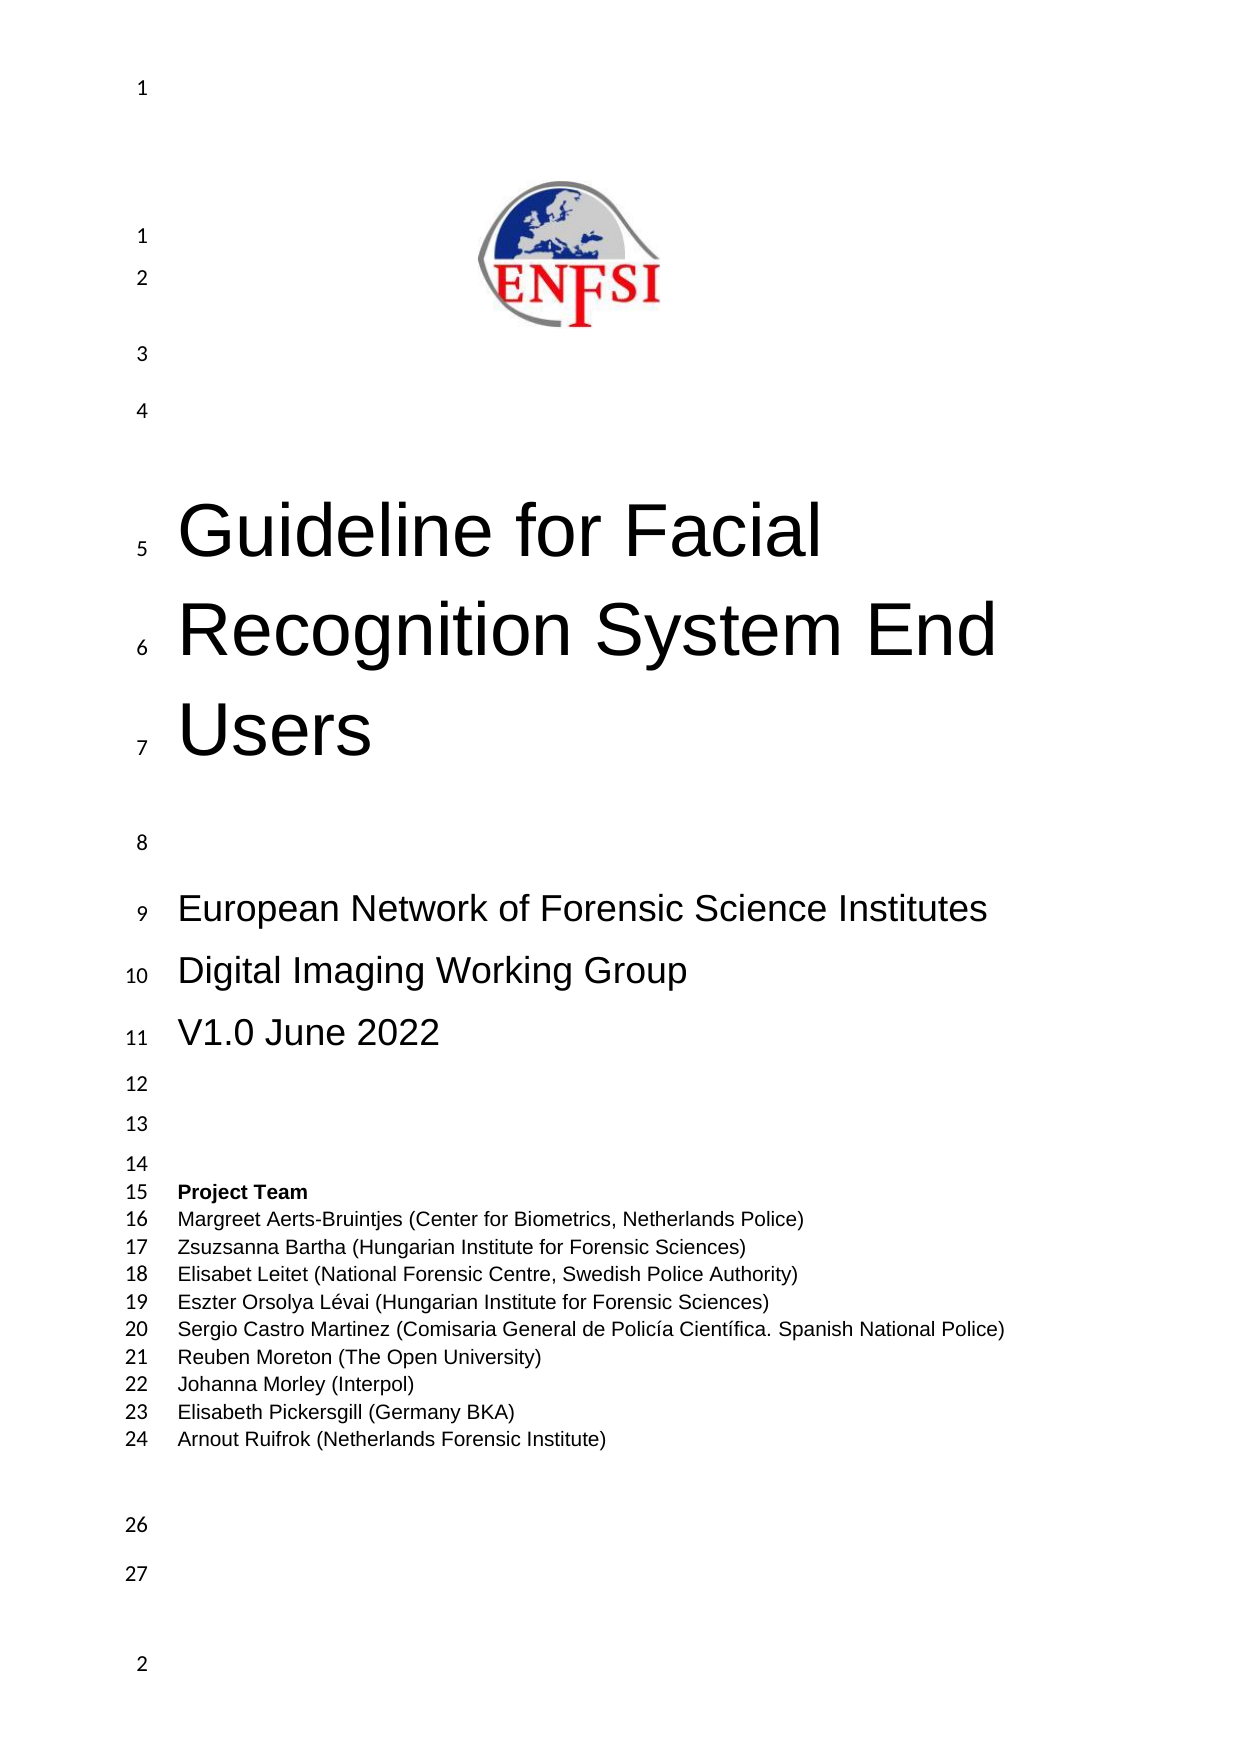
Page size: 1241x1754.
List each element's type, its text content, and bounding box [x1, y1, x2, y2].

text Johanna Morley (Interpol) [177, 1372, 1063, 1396]
text Elisabet Leitet (National Forensic Centre, Swedish Police Authority) [177, 1262, 1063, 1286]
text V1.0 June 2022 [177, 1010, 1063, 1053]
text Zsuzsanna Bartha (Hungarian Institute for Forensic Sciences) [177, 1234, 1063, 1258]
text Elisabeth Pickersgill (Germany BKA) [177, 1399, 1063, 1423]
text Reuben Moreton (The Open University) [177, 1344, 1063, 1368]
text European Network of Forensic Science Institutes [177, 886, 1063, 929]
text Eszter Orsolya Lévai (Hungarian Institute for Forensic Sciences) [177, 1289, 1063, 1313]
picture [477, 180, 661, 329]
text Arnout Ruifrok (Netherlands Forensic Institute) [177, 1427, 1063, 1481]
text Digital Imaging Working Group [177, 948, 1063, 991]
text Guideline for Facial Recognition System End Users [177, 486, 1063, 771]
text Project Team Margreet Aerts-Bruintjes (Center for Biometrics, Netherlands Police) [177, 1179, 1063, 1231]
text Sergio Castro Martinez (Comisaria General de Policía Científica. Spanish National Police) [177, 1317, 1063, 1341]
